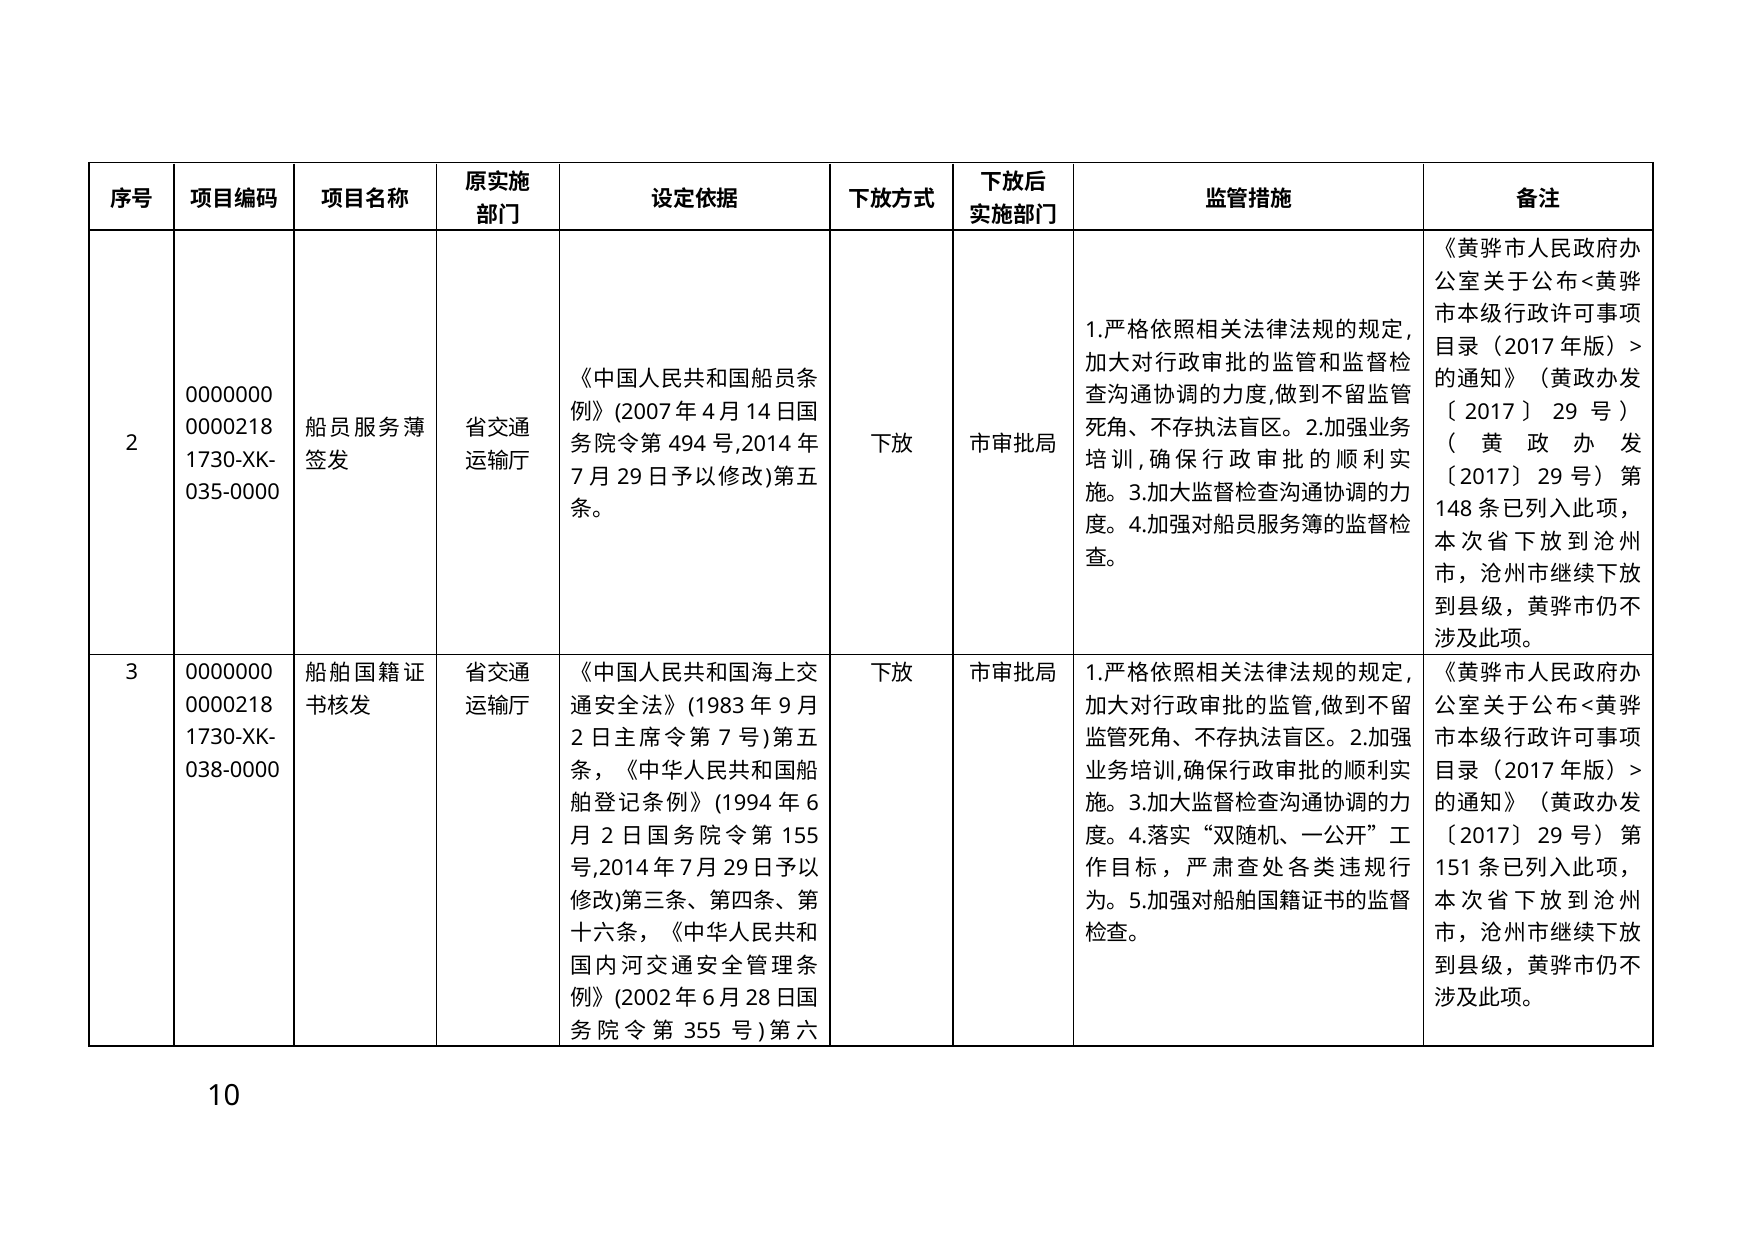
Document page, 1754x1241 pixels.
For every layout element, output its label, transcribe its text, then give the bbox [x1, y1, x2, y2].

table_header 设定依据 [560, 163, 830, 229]
table_cell 000000000002181730-XK-038-0000 [175, 655, 293, 1045]
table_cell 《黄骅市人民政府办公室关于公布<黄骅市本级行政许可事项目录（2017年版）>的通知》（黄政办发〔2017〕29号）（黄政办发〔2017〕29号）第148条已列入此项，本次省下放到沧州市，沧州市继续下放到县级，黄骅市仍不涉及此项。 [1424, 231, 1652, 653]
table_cell 《中国人民共和国船员条例》(2007年4月14日国务院令第494号,2014年7月29日予以修改)第五条。 [560, 231, 829, 653]
table_header 备注 [1424, 163, 1652, 229]
table_header 下放后 实施部门 [954, 163, 1073, 229]
table_cell 1.严格依照相关法律法规的规定,加大对行政审批的监管和监督检查沟通协调的力度,做到不留监管死角、不存执法盲区。2.加强业务培训,确保行政审批的顺利实施。3.加大监督检查沟通协调的力度。4.加强对船员服务簿的监督检查。 [1074, 231, 1423, 653]
table_cell 下放 [831, 655, 952, 1045]
table_header 项目编码 [175, 163, 294, 229]
table_header 监管措施 [1074, 163, 1423, 229]
table_cell 船员服务薄签发 [295, 231, 436, 653]
table_cell 下放 [831, 231, 952, 653]
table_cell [560, 655, 829, 1045]
table_header 下放方式 [831, 163, 953, 229]
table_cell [1074, 655, 1423, 1045]
table_cell 2 [90, 231, 173, 653]
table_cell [1424, 655, 1652, 1045]
table_cell 省交通 运输厅 [437, 231, 559, 653]
table_cell 船舶国籍证书核发 [295, 655, 436, 1045]
table_cell 市审批局 [954, 231, 1073, 653]
table_header 序号 [90, 163, 174, 229]
table_cell 3 [90, 655, 173, 1045]
table_header 原实施 部门 [437, 163, 559, 229]
table_header 项目名称 [295, 163, 436, 229]
table_cell 省交通 运输厅 [437, 655, 559, 1045]
table_cell 000000000002181730-XK-035-0000 [175, 231, 293, 653]
table_cell 市审批局 [954, 655, 1073, 1045]
